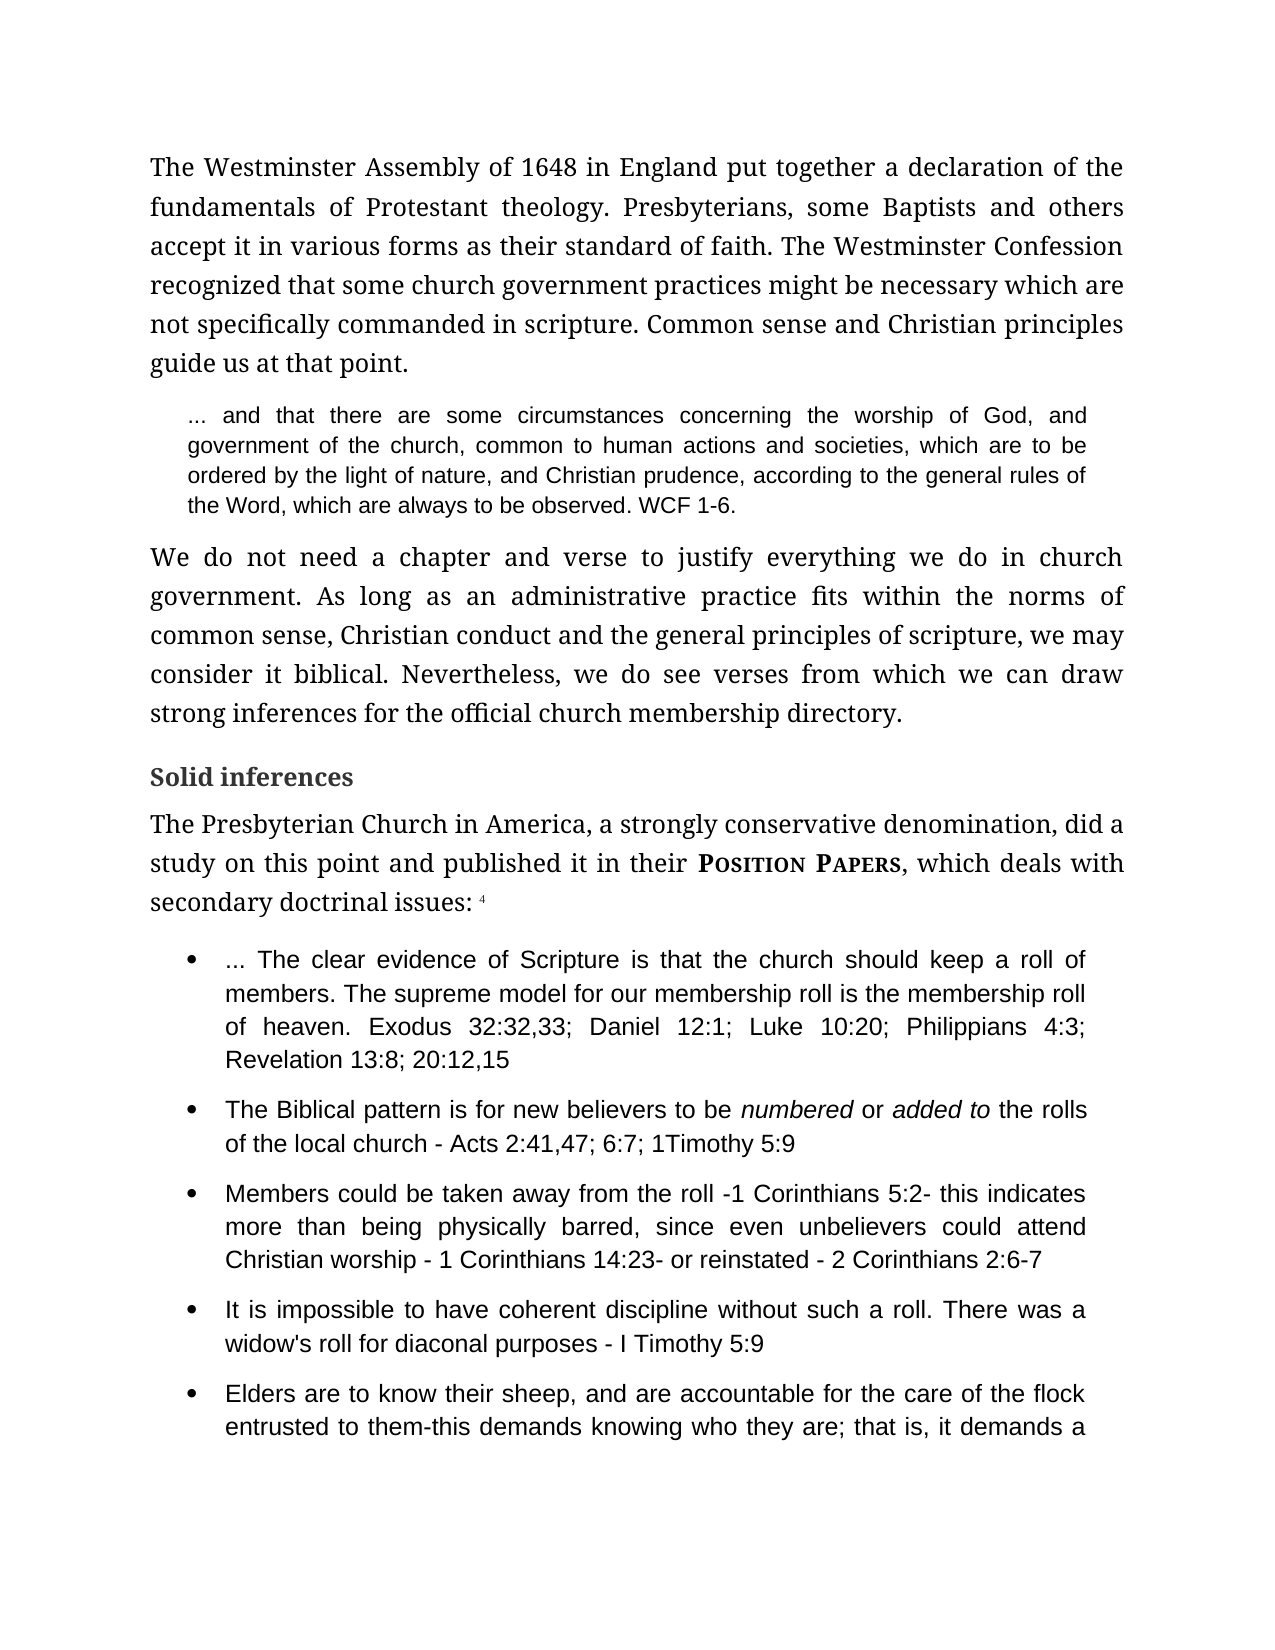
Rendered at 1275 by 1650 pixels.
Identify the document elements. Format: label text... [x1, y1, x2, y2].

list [187, 1374, 1087, 1441]
list ... The clear evidence of Scripture is that the church should keep a roll of members. The supreme model for our membership roll is the membership roll of heaven. Exodus 32:32,33; Daniel 12:1; Luke 10:20; Philippians 4:3; Revelation 13:8; 20:12,15 [187, 941, 1087, 1074]
text The Westminster Assembly of 1648 in England put together a declaration of the fundamentals of Protestant theology. Presbyterians, some Baptists and others accept it in various forms as their standard of faith. The Westminster Confession recognized that some church government practices might be necessary which are not specifically commanded in scripture. Common sense and Christian principles guide us at that point. [150, 150, 1125, 380]
text We do not need a chapter and verse to justify everything we do in church government. As long as an administrative practice fits within the norms of common sense, Christian conduct and the general principles of scripture, we may consider it biblical. Nevertheless, we do see verses from which we can draw strong inferences for the official church membership directory. [150, 539, 1125, 730]
list Members could be taken away from the roll -1 Corinthians 5:2- this indicates more than being physically barred, since even unbelievers could attend Christian worship - 1 Corinthians 14:23- or reinstated - 2 Corinthians 2:6-7 [187, 1174, 1087, 1274]
text ... and that there are some circumstances concerning the worship of God, and government of the church, common to human actions and societies, which are to be ordered by the light of nature, and Christian prudence, according to the general rules of the Word, which are always to be observed. WCF 1-6. [187, 402, 1087, 519]
text The Presbyterian Church in America, a strongly conservative denomination, did a study on this point and published it in their Position Papers, which deals with secondary doctrinal issues: [150, 807, 1125, 919]
list The Biblical pattern is for new believers to be numbered or added to the rolls of the local church - Acts 2:41,47; 6:7; 1Timothy 5:9 [187, 1091, 1087, 1157]
subtitle Solid inferences [150, 760, 1125, 794]
list It is impossible to have coherent discipline without such a roll. There was a widow's roll for diaconal purposes - I Timothy 5:9 [187, 1291, 1087, 1357]
